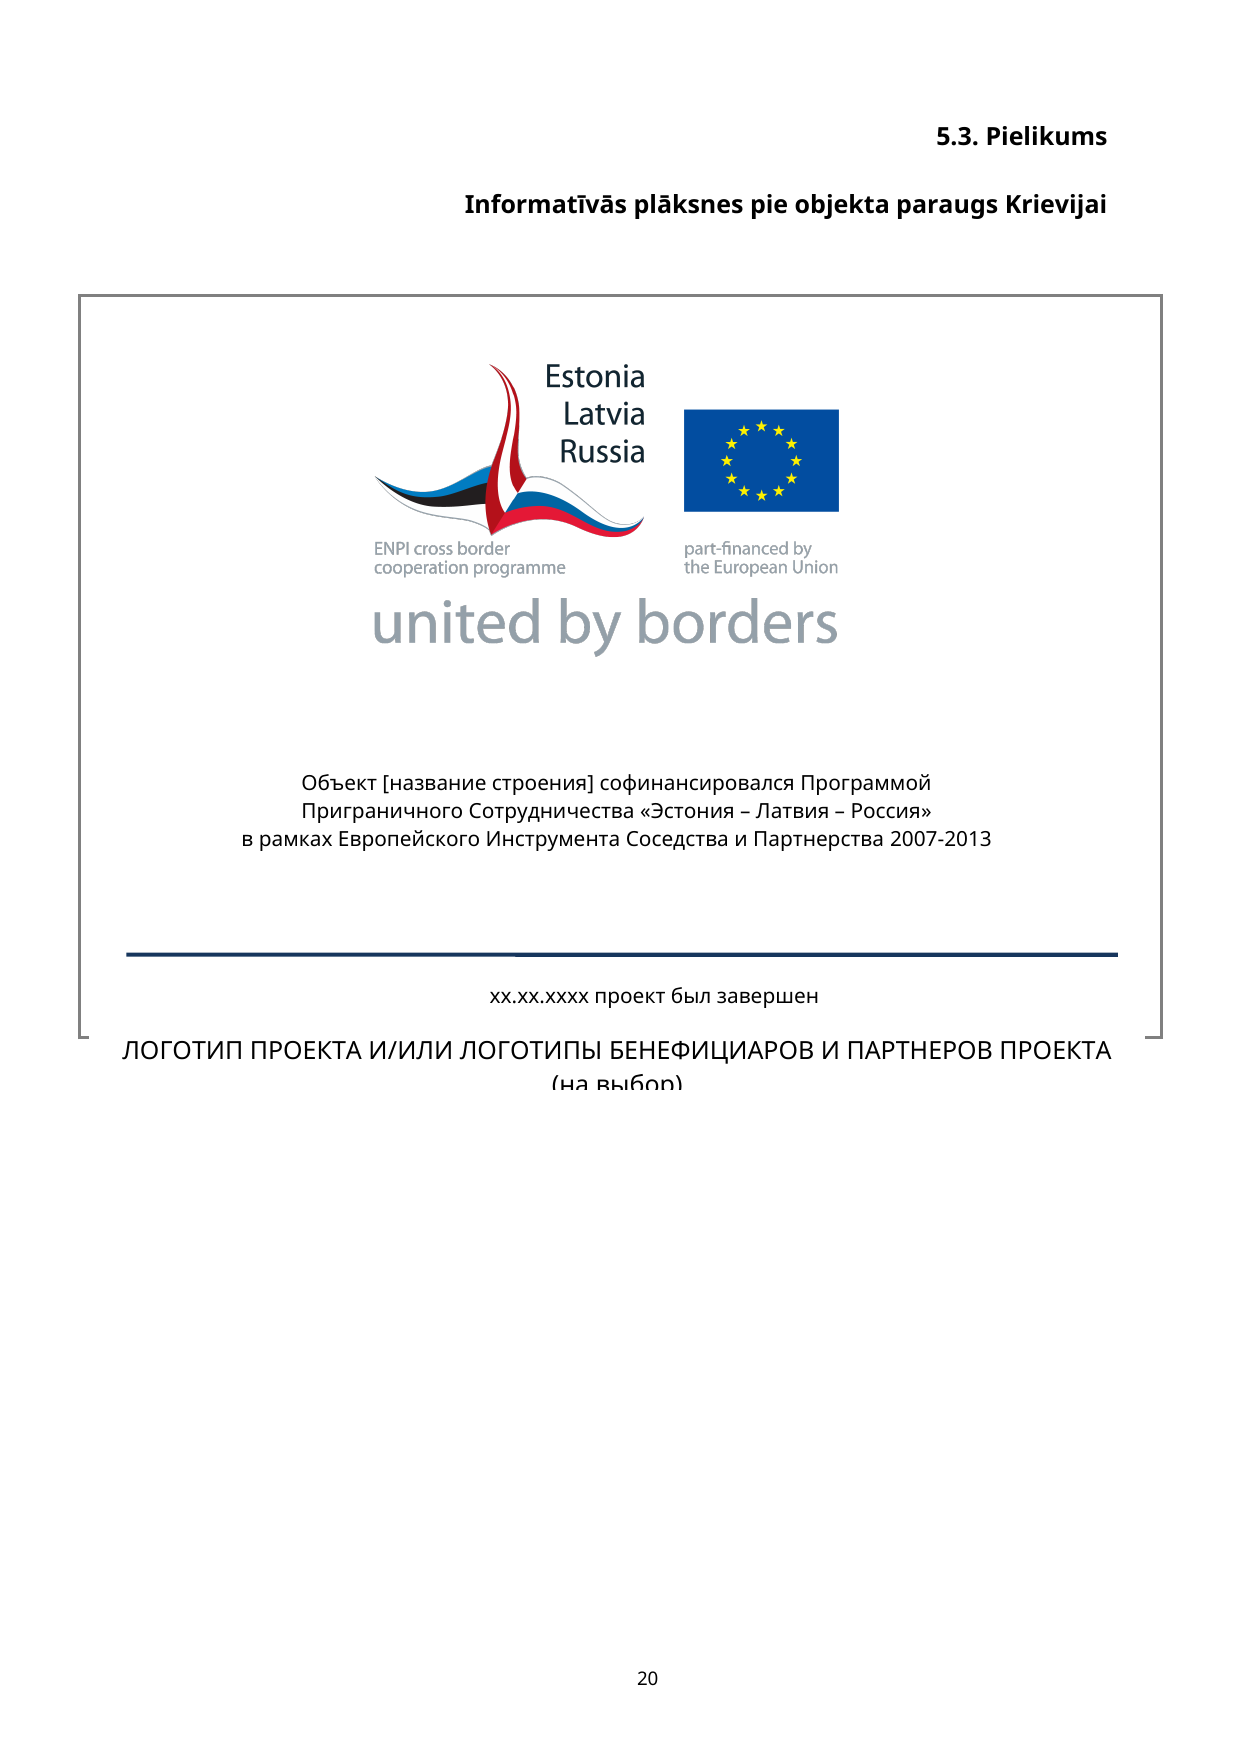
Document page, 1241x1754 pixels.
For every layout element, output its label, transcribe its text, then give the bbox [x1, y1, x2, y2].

text Informatīvās plāksnes pie objekta paraugs Krievijai [187, 186, 1107, 220]
text 5.3. Pielikums [187, 118, 1107, 152]
picture [300, 304, 941, 705]
